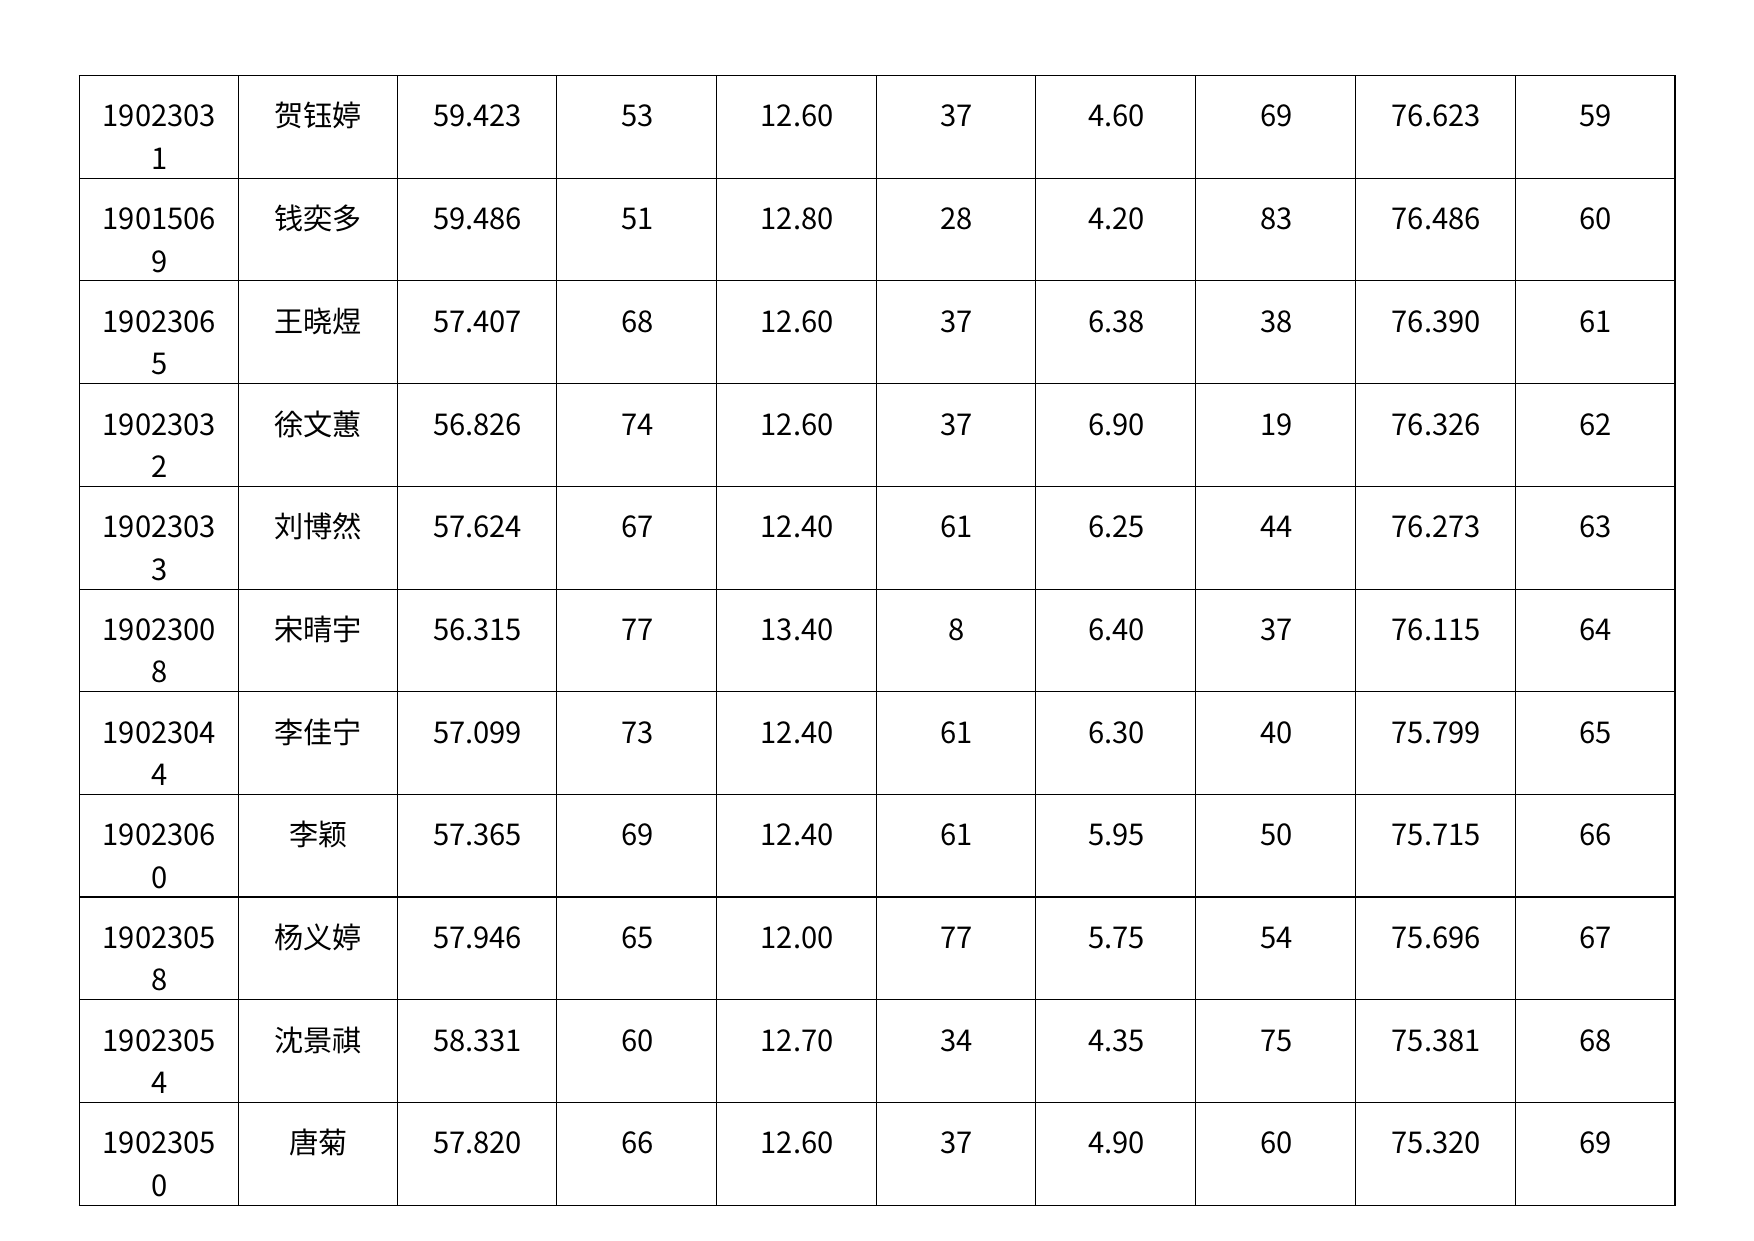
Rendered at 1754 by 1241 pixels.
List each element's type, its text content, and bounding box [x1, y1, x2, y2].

table_cell 54 [1196, 898, 1355, 999]
table_cell 62 [1516, 384, 1674, 486]
table_cell 76.273 [1356, 487, 1515, 588]
table_cell 57.820 [398, 1103, 556, 1204]
table_cell 刘博然 [239, 487, 397, 588]
table_cell 76.390 [1356, 281, 1515, 383]
table_cell 19023033 [80, 487, 238, 588]
table_cell 19023054 [80, 1000, 238, 1102]
table_header 37 [877, 76, 1035, 178]
table_cell 76.326 [1356, 384, 1515, 486]
table_cell 12.80 [717, 179, 876, 280]
table_cell 钱奕多 [239, 179, 397, 280]
table_cell 5.95 [1036, 795, 1195, 896]
table_cell 8 [877, 590, 1035, 691]
table_cell 4.90 [1036, 1103, 1195, 1204]
table_cell 75.799 [1356, 692, 1515, 794]
table_cell 57.946 [398, 898, 556, 999]
table_cell 63 [1516, 487, 1674, 588]
table_cell 40 [1196, 692, 1355, 794]
table_cell 12.40 [717, 692, 876, 794]
table_header 4.60 [1036, 76, 1195, 178]
table_cell 75.320 [1356, 1103, 1515, 1204]
table_cell 12.60 [717, 384, 876, 486]
table_cell 4.35 [1036, 1000, 1195, 1102]
table_cell 28 [877, 179, 1035, 280]
table_cell 19023060 [80, 795, 238, 896]
table_header 贺钰婷 [239, 76, 397, 178]
table_cell 19023008 [80, 590, 238, 691]
table_cell 64 [1516, 590, 1674, 691]
table_cell 50 [1196, 795, 1355, 896]
table_cell 12.40 [717, 795, 876, 896]
table_cell 61 [877, 692, 1035, 794]
table_cell 67 [1516, 898, 1674, 999]
table_cell 12.60 [717, 1103, 876, 1204]
table_cell 6.25 [1036, 487, 1195, 588]
table_cell 19023050 [80, 1103, 238, 1204]
table_cell 唐菊 [239, 1103, 397, 1204]
table_cell 12.70 [717, 1000, 876, 1102]
table_cell 王晓煜 [239, 281, 397, 383]
table_cell 58.331 [398, 1000, 556, 1102]
table_cell 61 [1516, 281, 1674, 383]
table_cell 宋晴宇 [239, 590, 397, 691]
table_cell 65 [1516, 692, 1674, 794]
table_cell 75.696 [1356, 898, 1515, 999]
table_header 12.60 [717, 76, 876, 178]
table_cell 6.90 [1036, 384, 1195, 486]
table_header 76.623 [1356, 76, 1515, 178]
table_cell 6.38 [1036, 281, 1195, 383]
table_cell 5.75 [1036, 898, 1195, 999]
table_cell 73 [557, 692, 716, 794]
table_cell 13.40 [717, 590, 876, 691]
table_cell 68 [1516, 1000, 1674, 1102]
table_cell 56.826 [398, 384, 556, 486]
table_cell 杨义婷 [239, 898, 397, 999]
table_cell 65 [557, 898, 716, 999]
table_cell 38 [1196, 281, 1355, 383]
table_cell 37 [877, 384, 1035, 486]
table_cell 76.115 [1356, 590, 1515, 691]
table_cell 77 [557, 590, 716, 691]
table_cell 19015069 [80, 179, 238, 280]
table_cell 75.715 [1356, 795, 1515, 896]
table_cell 6.30 [1036, 692, 1195, 794]
table_cell 69 [1516, 1103, 1674, 1204]
table_header 59.423 [398, 76, 556, 178]
table_cell 沈景祺 [239, 1000, 397, 1102]
table_cell 57.365 [398, 795, 556, 896]
table_cell 19023058 [80, 898, 238, 999]
table_cell 83 [1196, 179, 1355, 280]
table_cell 59.486 [398, 179, 556, 280]
table_cell 19023065 [80, 281, 238, 383]
table_cell 李佳宁 [239, 692, 397, 794]
table_cell 12.40 [717, 487, 876, 588]
table_cell 51 [557, 179, 716, 280]
table_cell 75 [1196, 1000, 1355, 1102]
table_cell 19023044 [80, 692, 238, 794]
table_cell 37 [1196, 590, 1355, 691]
table_cell 61 [877, 795, 1035, 896]
table_cell 李颖 [239, 795, 397, 896]
table_cell 12.60 [717, 281, 876, 383]
table_cell 68 [557, 281, 716, 383]
table_cell 12.00 [717, 898, 876, 999]
table_cell 6.40 [1036, 590, 1195, 691]
table_cell 37 [877, 281, 1035, 383]
table_header 59 [1516, 76, 1674, 178]
table_cell 60 [1196, 1103, 1355, 1204]
table_cell 74 [557, 384, 716, 486]
table_cell 75.381 [1356, 1000, 1515, 1102]
table_cell 19 [1196, 384, 1355, 486]
table_cell 44 [1196, 487, 1355, 588]
table_header 69 [1196, 76, 1355, 178]
table_cell 37 [877, 1103, 1035, 1204]
table_cell 19023032 [80, 384, 238, 486]
table_cell 57.624 [398, 487, 556, 588]
table_cell 34 [877, 1000, 1035, 1102]
table_header 53 [557, 76, 716, 178]
table_cell 徐文蕙 [239, 384, 397, 486]
table_cell 60 [1516, 179, 1674, 280]
table_cell 56.315 [398, 590, 556, 691]
table_cell 60 [557, 1000, 716, 1102]
table_cell 66 [1516, 795, 1674, 896]
table_cell 69 [557, 795, 716, 896]
table_cell 77 [877, 898, 1035, 999]
table_cell 67 [557, 487, 716, 588]
table_header 19023031 [80, 76, 238, 178]
table_cell 57.407 [398, 281, 556, 383]
table_cell 76.486 [1356, 179, 1515, 280]
table_cell 57.099 [398, 692, 556, 794]
table_cell 66 [557, 1103, 716, 1204]
table_cell 61 [877, 487, 1035, 588]
table_cell 4.20 [1036, 179, 1195, 280]
